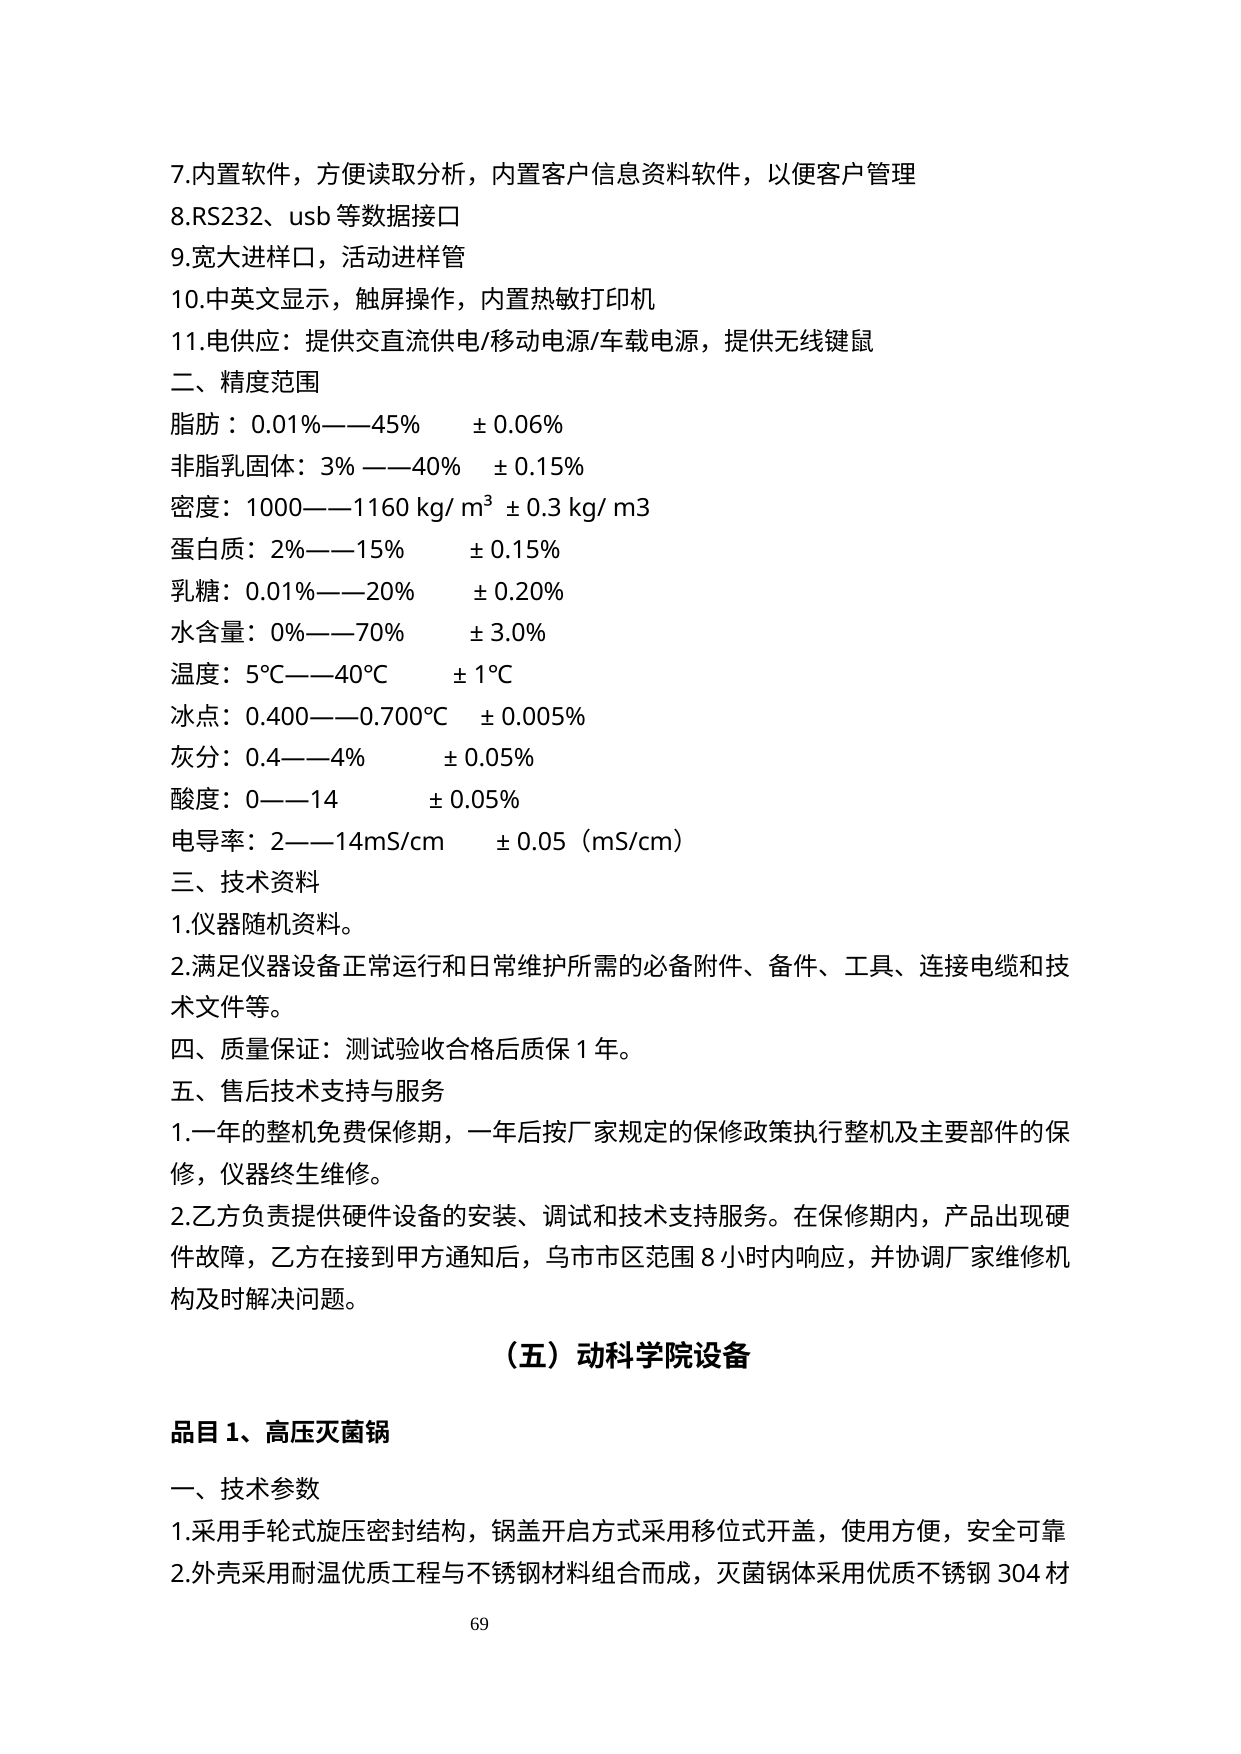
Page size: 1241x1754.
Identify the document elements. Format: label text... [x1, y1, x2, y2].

text 7.内置软件，方便读取分析，内置客户信息资料软件，以便客户管理 [170, 150, 1070, 192]
text 乳糖：0.01%——20% ± 0.20% [170, 567, 1070, 608]
text 温度：5℃——40℃ ± 1℃ [170, 650, 1070, 692]
text （五）动科学院设备 [170, 1333, 1070, 1375]
text 水含量：0%——70% ± 3.0% [170, 608, 1070, 650]
text 蛋白质：2%——15% ± 0.15% [170, 525, 1070, 567]
text 灰分：0.4——4% ± 0.05% [170, 733, 1070, 775]
text 五、售后技术支持与服务 [170, 1067, 1070, 1108]
text 酸度：0——14 ± 0.05% [170, 775, 1070, 817]
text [170, 1549, 1070, 1590]
text 1.仪器随机资料。 [170, 900, 1070, 942]
text 三、技术资料 [170, 858, 1070, 900]
text 1.一年的整机免费保修期，一年后按厂家规定的保修政策执行整机及主要部件的保修，仪器终生维修。 [170, 1108, 1070, 1192]
text 一、技术参数 [170, 1465, 1070, 1507]
text 1.采用手轮式旋压密封结构，锅盖开启方式采用移位式开盖，使用方便，安全可靠 [170, 1507, 1070, 1549]
text 冰点：0.400——0.700℃ ± 0.005% [170, 692, 1070, 733]
text 四、质量保证：测试验收合格后质保1年。 [170, 1025, 1070, 1067]
text 10.中英文显示，触屏操作，内置热敏打印机 [170, 275, 1070, 317]
text 2.满足仪器设备正常运行和日常维护所需的必备附件、备件、工具、连接电缆和技术文件等。 [170, 942, 1070, 1025]
text 二、精度范围 [170, 358, 1070, 400]
text 脂肪 ：0.01%——45% ± 0.06% [170, 400, 1070, 442]
text 11.电供应：提供交直流供电/移动电源/车载电源，提供无线键鼠 [170, 317, 1070, 358]
text 密度：1000——1160 kg/ m³ ± 0.3 kg/ m3 [170, 483, 1070, 525]
subtitle 品目1、高压灭菌锅 [170, 1413, 1070, 1449]
text 9.宽大进样口，活动进样管 [170, 233, 1070, 275]
text 非脂乳固体：3% ——40% ± 0.15% [170, 442, 1070, 483]
text 8.RS232、usb等数据接口 [170, 192, 1070, 233]
text 2.乙方负责提供硬件设备的安装、调试和技术支持服务。在保修期内，产品出现硬件故障，乙方在接到甲方通知后，乌市市区范围8小时内响应，并协调厂家维修机构及时解决问题。 [170, 1192, 1070, 1317]
text 电导率：2——14mS/cm ± 0.05（mS/cm） [170, 817, 1070, 858]
